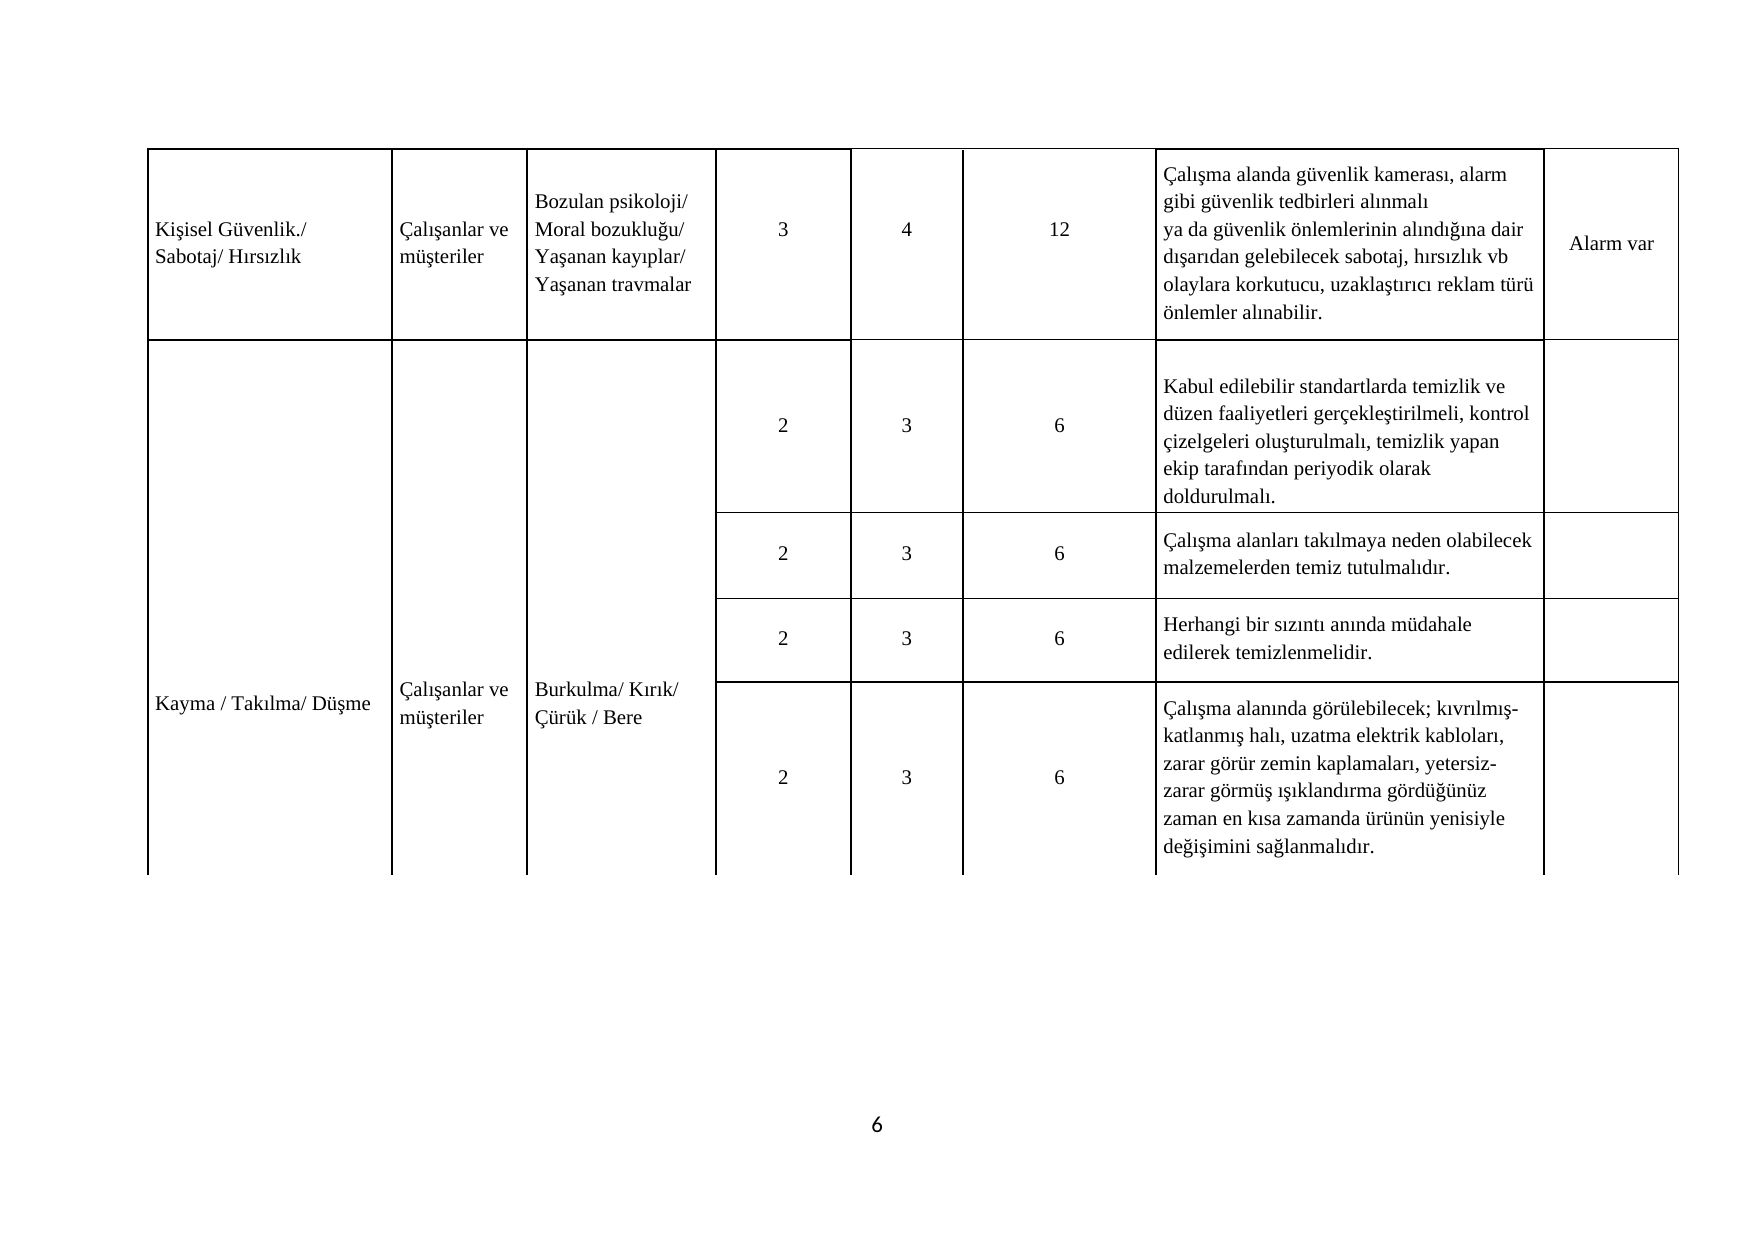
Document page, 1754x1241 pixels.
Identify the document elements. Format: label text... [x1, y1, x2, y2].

table_cell [1545, 340, 1678, 512]
table_cell 6 [964, 599, 1155, 681]
table_cell 2 [717, 599, 850, 681]
table_cell 3 [852, 340, 962, 512]
table_cell 3 [852, 513, 962, 598]
table_cell 4 [852, 149, 963, 339]
table_cell Çalışma alanda güvenlik kamerası, alarm gibi güvenlik tedbirleri alınmalı ya da güvenlik önlemlerinin alındığına dair dışarıdan gelebilecek sabotaj, hırsızlık vb olaylara korkutucu, uzaklaştırıcı reklam türü önlemler alınabilir. [1157, 150, 1543, 339]
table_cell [393, 150, 526, 339]
table_cell Çalışma alanları takılmaya neden olabilecek malzemelerden temiz tutulmalıdır. [1157, 513, 1543, 598]
table_cell [1545, 513, 1678, 598]
table_cell 6 [964, 513, 1155, 598]
table_cell 2 [717, 341, 850, 512]
table_cell Alarm var [1545, 149, 1678, 339]
table_cell 3 [852, 599, 962, 681]
table_cell 2 [717, 513, 850, 598]
table_cell 6 [964, 683, 1155, 875]
table_cell Herhangi bir sızıntı anında müdahale edilerek temizlenmelidir. [1157, 599, 1543, 681]
table_cell 3 [852, 683, 962, 875]
table_cell Bozulan psikoloji/ Moral bozukluğu/ Yaşanan kayıplar/ Yaşanan travmalar [528, 150, 715, 339]
table_cell [1545, 599, 1678, 681]
table_cell Çalışanlar ve müşteriler [393, 341, 526, 875]
table_cell Kişisel Güvenlik./ Sabotaj/ Hırsızlık [149, 150, 391, 339]
table_cell 3 [717, 150, 850, 339]
table_cell 12 [964, 149, 1155, 339]
table_cell 6 [964, 340, 1155, 512]
table_cell Kayma / Takılma/ Düşme [149, 341, 391, 875]
table_cell Çalışma alanında görülebilecek; kıvrılmış-katlanmış halı, uzatma elektrik kabloları, zarar görür zemin kaplamaları, yetersiz-zarar görmüş ışıklandırma gördüğünüz zaman en kısa zamanda ürünün yenisiyle değişimini sağlanmalıdır. [1157, 683, 1543, 875]
table_cell 2 [717, 683, 850, 875]
table_cell Kabul edilebilir standartlarda temizlik ve düzen faaliyetleri gerçekleştirilmeli, kontrol çizelgeleri oluşturulmalı, temizlik yapan ekip tarafından periyodik olarak doldurulmalı. [1157, 341, 1543, 512]
table_cell [1545, 683, 1678, 875]
table_cell Burkulma/ Kırık/ Çürük / Bere [528, 341, 715, 875]
